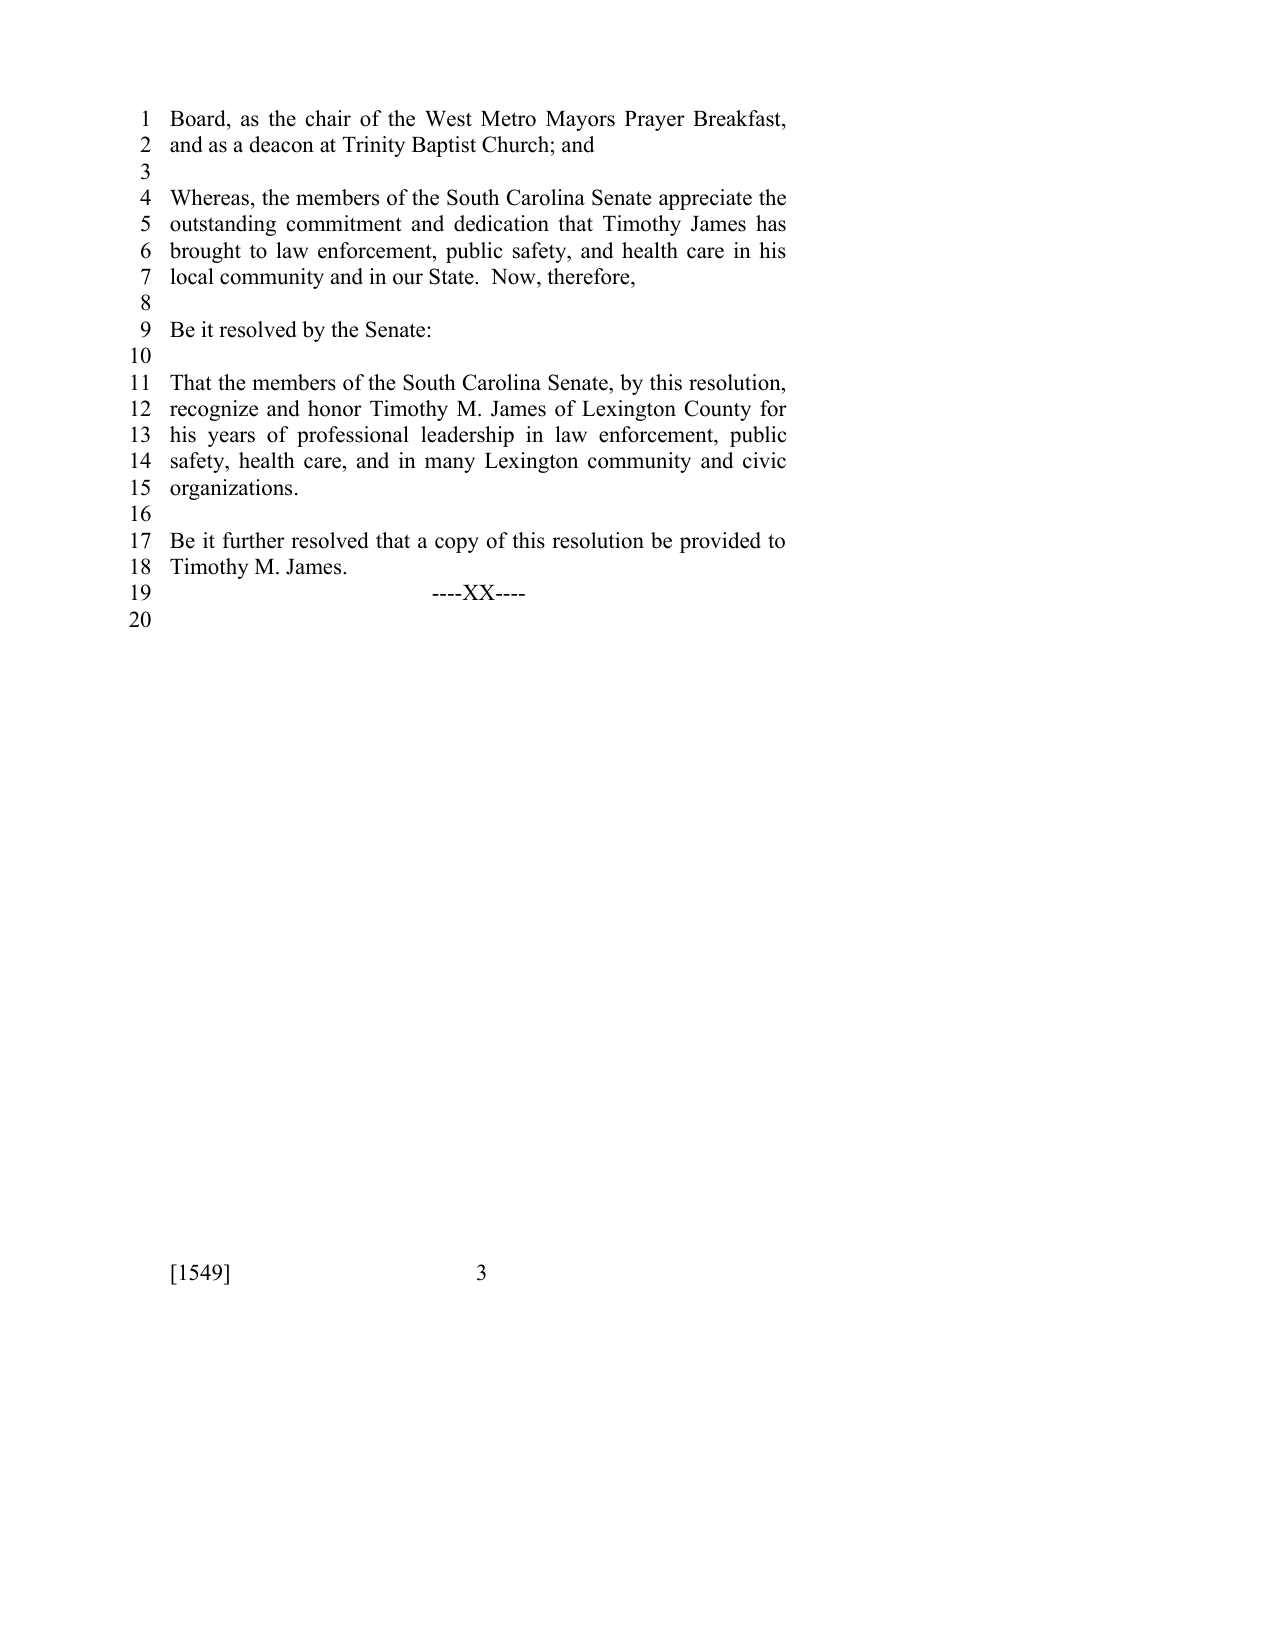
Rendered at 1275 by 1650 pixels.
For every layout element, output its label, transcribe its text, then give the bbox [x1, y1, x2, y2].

text Be it resolved by the Senate: [169, 316, 787, 342]
text Be it further resolved that a copy of this resolution be provided to Timothy M. James. [169, 527, 787, 579]
text That the members of the South Carolina Senate, by this resolution, recognize and honor Timothy M. James of Lexington County for his years of professional leadership in law enforcement, public safety, health care, and in many Lexington community and civic organizations. [169, 368, 787, 500]
text ----XX---- [169, 579, 787, 606]
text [169, 105, 787, 158]
text Whereas, the members of the South Carolina Senate appreciate the outstanding commitment and dedication that Timothy James has brought to law enforcement, public safety, and health care in his local community and in our State. Now, therefore, [169, 184, 787, 289]
